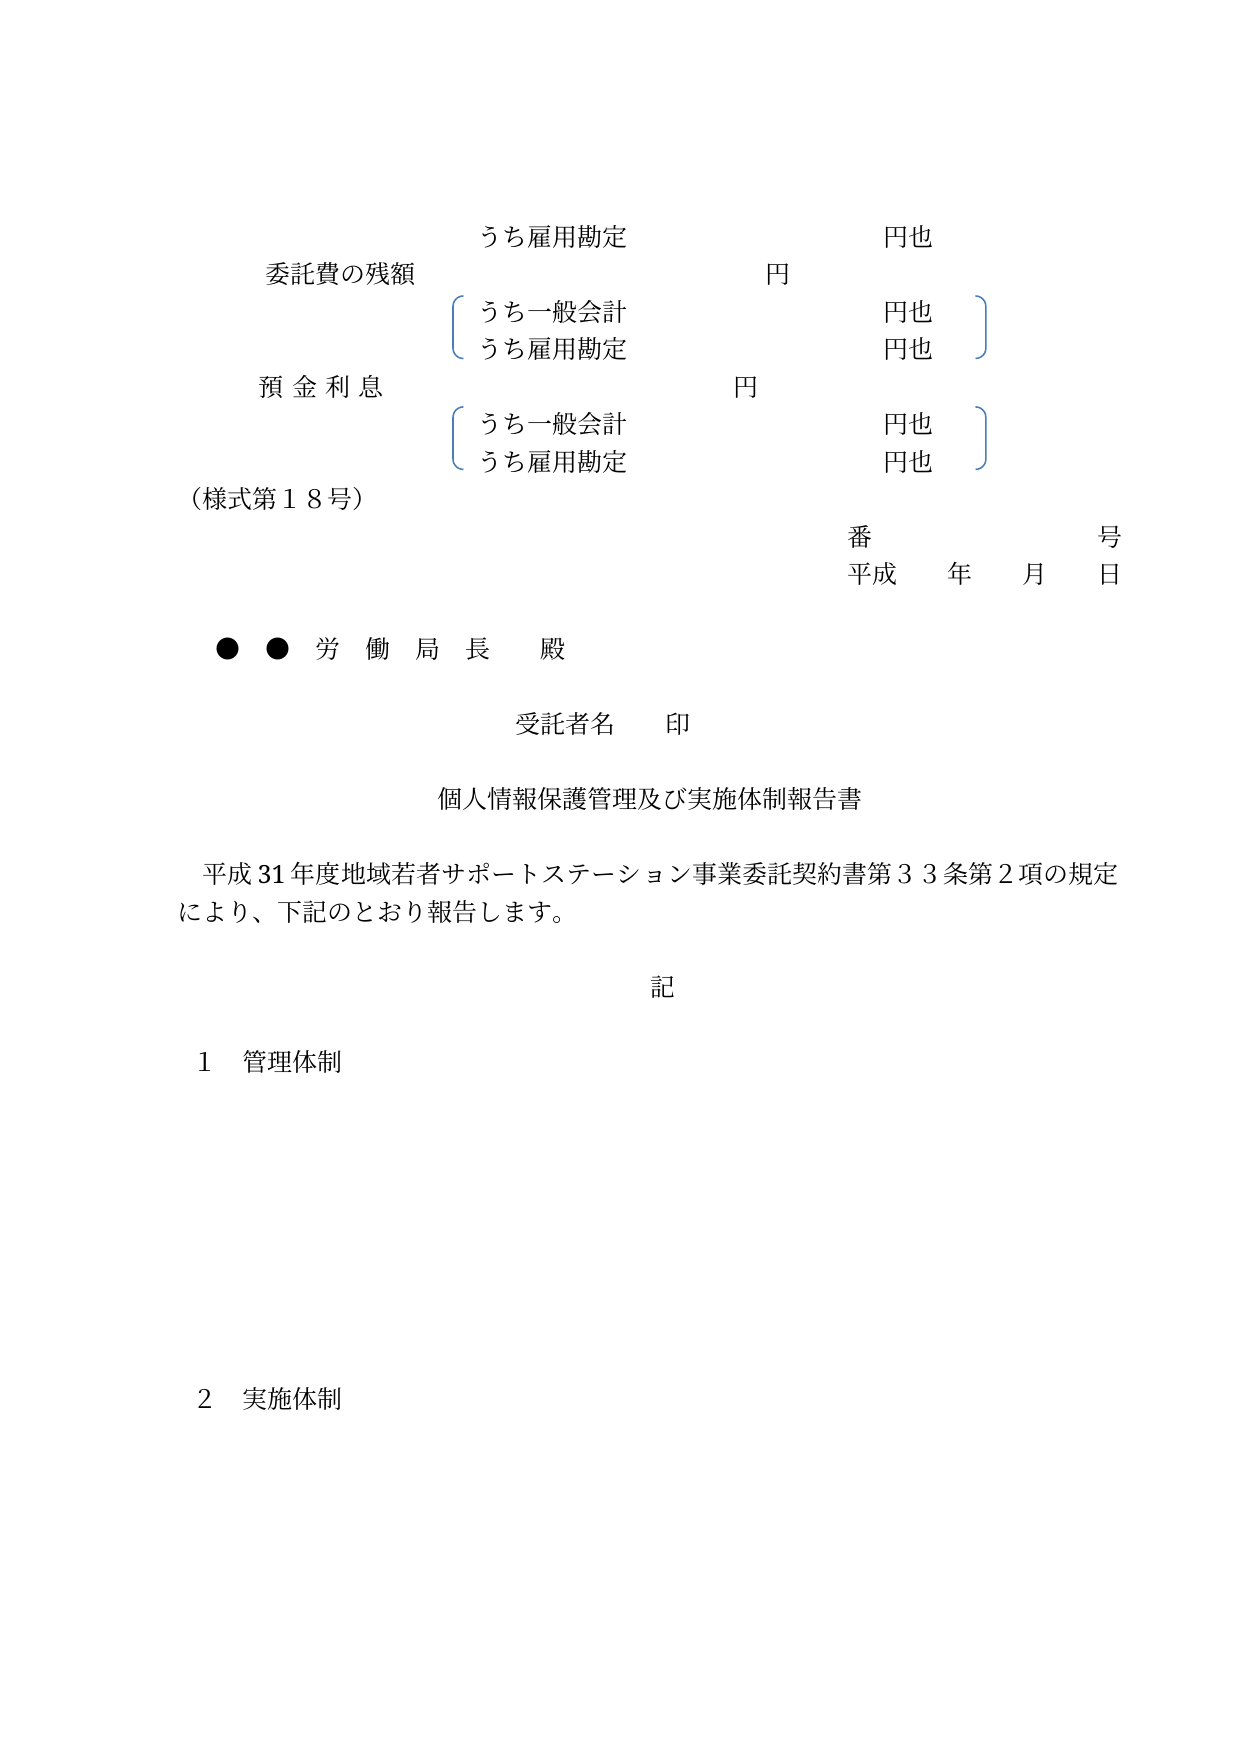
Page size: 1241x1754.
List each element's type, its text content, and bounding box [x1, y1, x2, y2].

text うち一般会計 円也 [177, 292, 1122, 329]
text 個人情報保護管理及び実施体制報告書 [177, 779, 1122, 817]
text うち一般会計 円也 [177, 404, 1122, 442]
text 受託者名 印 [177, 704, 1122, 742]
text うち雇用勘定 円也 [177, 329, 1122, 367]
text 平成 年 月 日 [177, 554, 1122, 592]
text うち雇用勘定 円也 [177, 217, 1122, 254]
text 記 [202, 967, 1122, 1004]
text うち雇用勘定 円也 [177, 442, 1122, 479]
text １ 管理体制 [192, 1042, 1122, 1079]
list 委託費の残額 円 [240, 254, 1122, 292]
text ● ● 労 働 局 長 殿 [177, 629, 1122, 667]
text （様式第１８号） [177, 479, 1122, 517]
text ２ 実施体制 [192, 1379, 1122, 1417]
text 預金利息 円 [177, 367, 1122, 404]
text 番 号 [177, 517, 1122, 554]
text 平成31年度地域若者サポートステーション事業委託契約書第３３条第２項の規定により、下記のとおり報告します。 [177, 854, 1122, 929]
